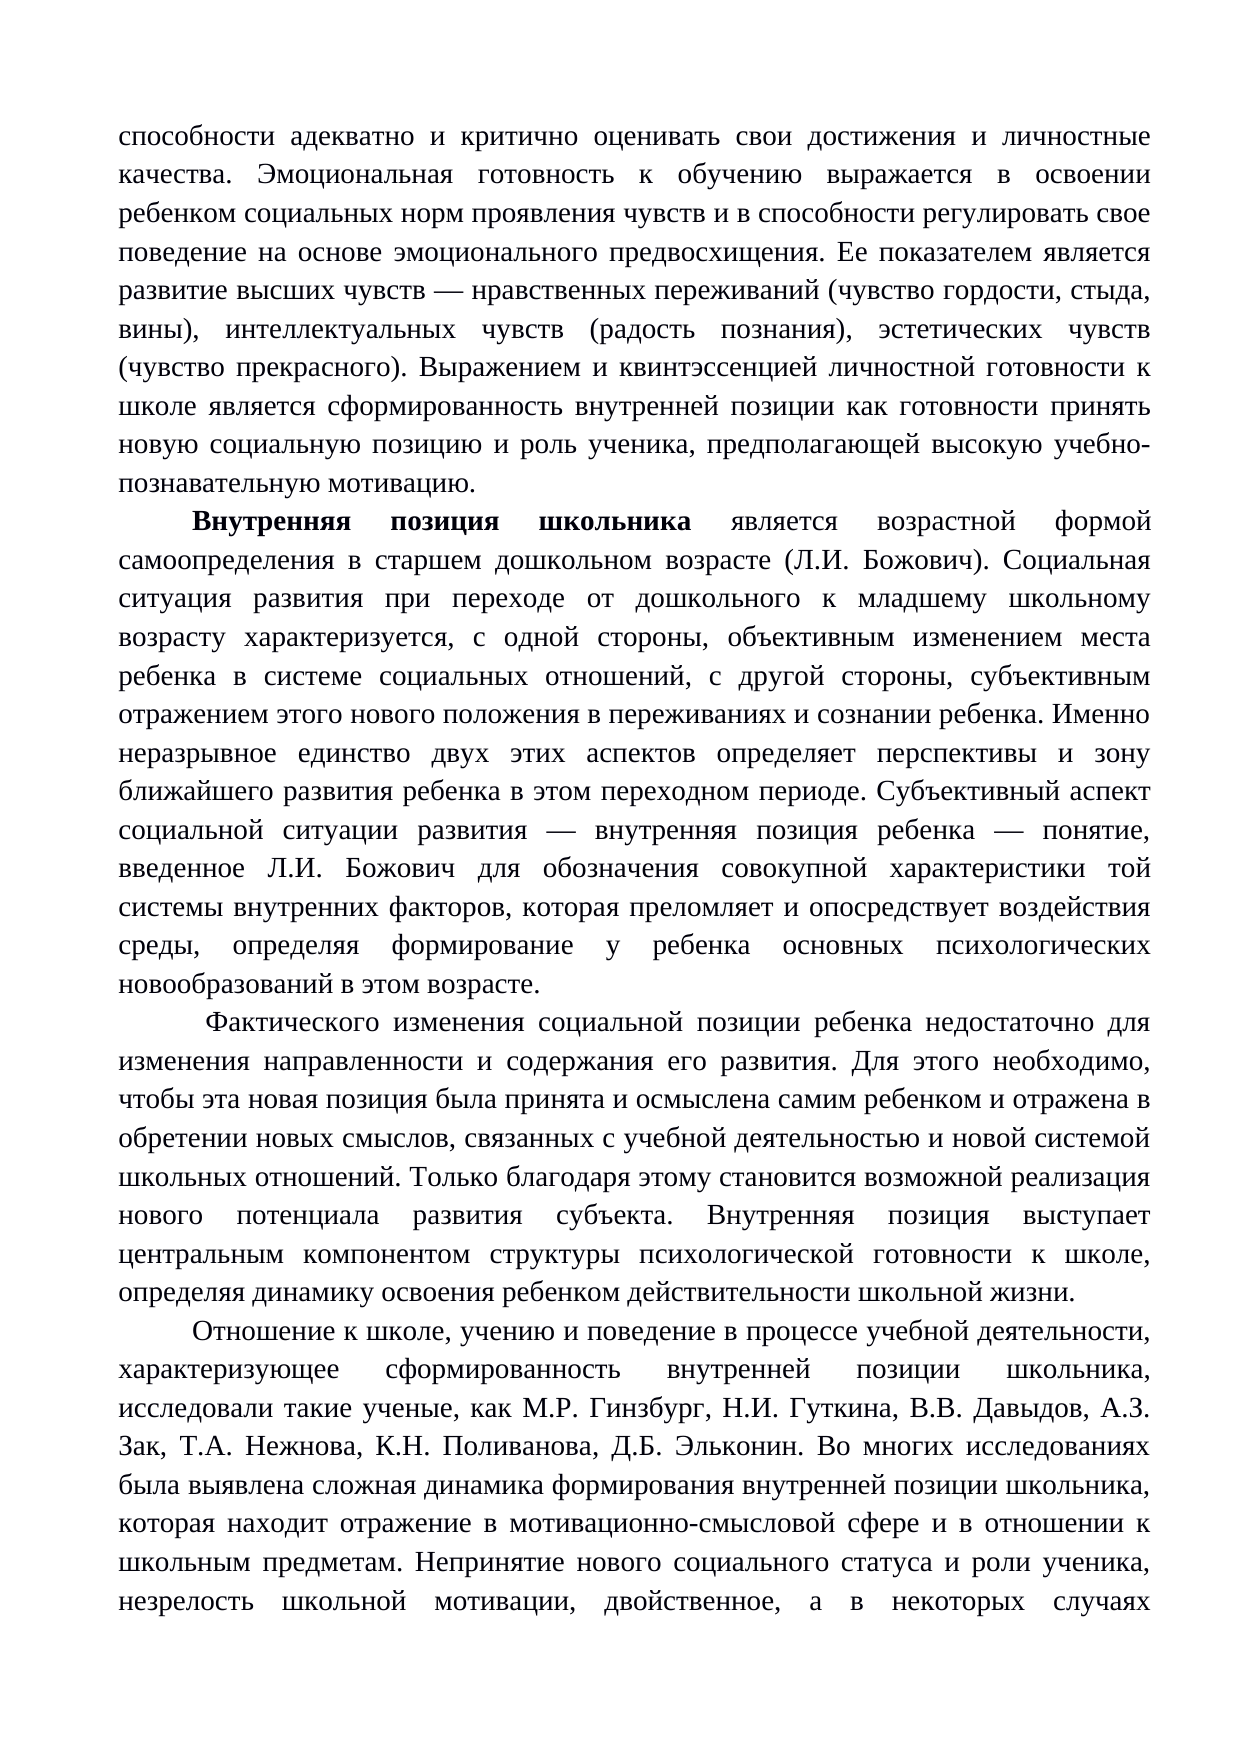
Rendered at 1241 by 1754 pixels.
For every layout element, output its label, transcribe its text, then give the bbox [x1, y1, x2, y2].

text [118, 118, 1152, 498]
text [118, 1313, 1152, 1616]
text Фактического изменения социальной позиции ребенка недостаточно для изменения направленности и содержания его развития. Для этого необходимо, чтобы эта новая позиция была принята и осмыслена самим ребенком и отражена в обретении новых смыслов, связанных с учебной деятельностью и новой системой школьных отношений. Только благодаря этому становится возможной реализация нового потенциала развития субъекта. Внутренняя позиция выступает центральным компонентом структуры психологической готовности к школе, определяя динамику освоения ребенком действительности школьной жизни. [118, 1004, 1152, 1308]
text Внутренняя позиция школьника является возрастной формой самоопределения в старшем дошкольном возрасте (Л.И. Божович). Социальная ситуация развития при переходе от дошкольного к младшему школьному возрасту характеризуется, с одной стороны, объективным изменением места ребенка в системе социальных отношений, с другой стороны, субъективным отражением этого нового положения в переживаниях и сознании ребенка. Именно неразрывное единство двух этих аспектов определяет перспективы и зону ближайшего развития ребенка в этом переходном периоде. Субъективный аспект социальной ситуации развития — внутренняя позиция ребенка — понятие, введенное Л.И. Божович для обозначения совокупной характеристики той системы внутренних факторов, которая преломляет и опосредствует воздействия среды, определяя формирование у ребенка основных психологических новообразований в этом возрасте. [118, 503, 1152, 999]
